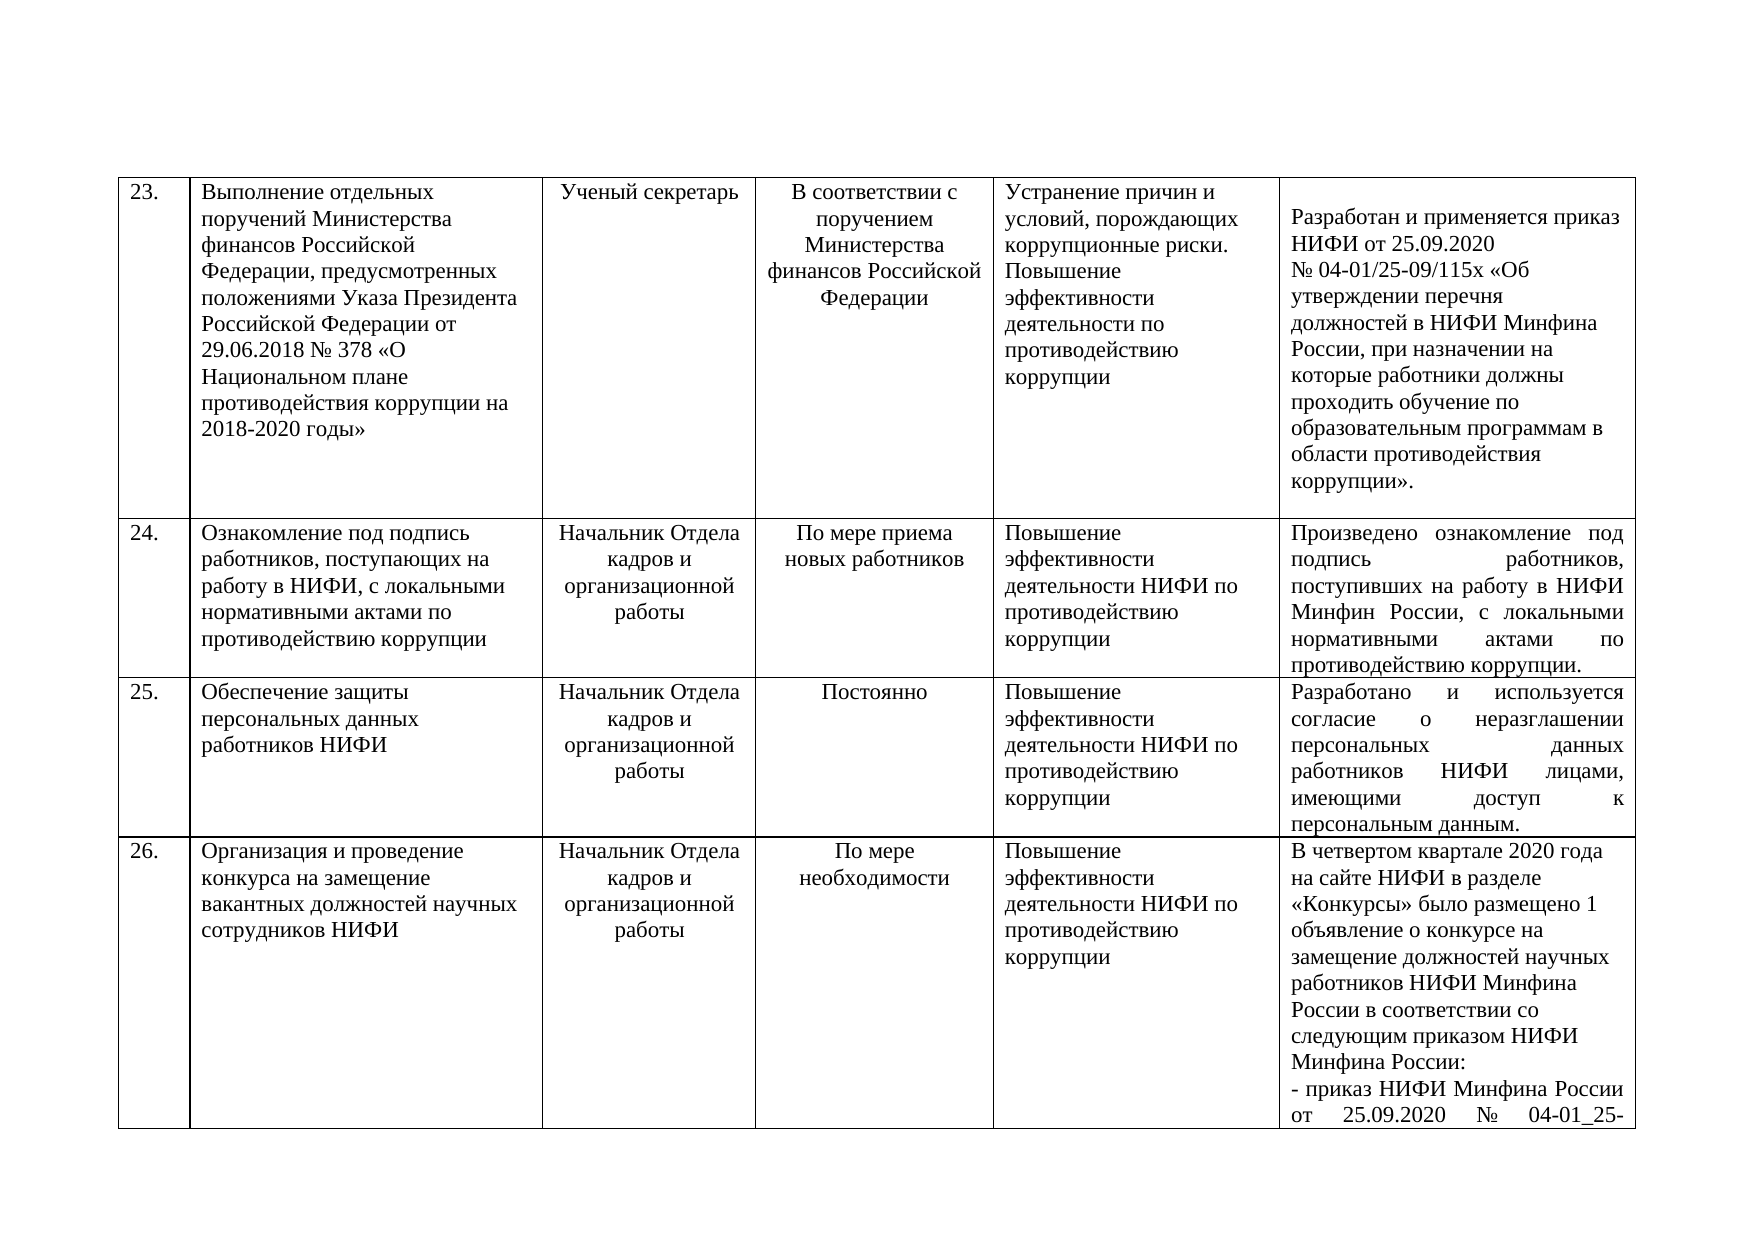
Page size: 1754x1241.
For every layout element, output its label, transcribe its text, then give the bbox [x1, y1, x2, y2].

table_cell Ученый секретарь [543, 178, 755, 518]
table_cell 26. [119, 838, 189, 1127]
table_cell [191, 838, 542, 1127]
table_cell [543, 838, 755, 1127]
table_cell Обеспечение защиты персональных данных работников НИФИ [191, 678, 542, 836]
table_cell Повышение эффективности деятельности НИФИ по противодействию коррупции [994, 519, 1279, 677]
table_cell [756, 838, 993, 1127]
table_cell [994, 838, 1279, 1127]
table_cell Разработано и используется согласие о неразглашении персональных данных работников НИФИ лицами, имеющими доступ к персональным данным. [1280, 678, 1635, 836]
table_cell 24. [119, 519, 189, 677]
table_cell Повышение эффективности деятельности НИФИ по противодействию коррупции [994, 678, 1279, 836]
table_cell По мере приема новых работников [756, 519, 993, 677]
table_cell Постоянно [756, 678, 993, 836]
table_cell Произведено ознакомление под подпись работников, поступивших на работу в НИФИ Минфин России, с локальными нормативными актами по противодействию коррупции. [1280, 519, 1635, 677]
table_cell 23. [119, 178, 189, 518]
table_cell Устранение причин и условий, порождающих коррупционные риски. Повышение эффективности деятельности по противодействию коррупции [994, 178, 1279, 518]
table_cell Начальник Отдела кадров и организационной работы [543, 519, 755, 677]
table_cell Начальник Отдела кадров и организационной работы [543, 678, 755, 836]
table_cell Ознакомление под подпись работников, поступающих на работу в НИФИ, с локальными нормативными актами по противодействию коррупции [191, 519, 542, 677]
table_cell Выполнение отдельных поручений Министерства финансов Российской Федерации, предусмотренных положениями Указа Президента Российской Федерации от 29.06.2018 № 378 «О Национальном плане противодействия коррупции на 2018-2020 годы» [191, 178, 542, 518]
table_cell Разработан и применяется приказ НИФИ от 25.09.2020 № 04-01/25-09/115х «Об утверждении перечня должностей в НИФИ Минфина России, при назначении на которые работники должны проходить обучение по образовательным программам в области противодействия коррупции». [1280, 178, 1635, 518]
table_cell В соответствии с поручением Министерства финансов Российской Федерации [756, 178, 993, 518]
table_cell 25. [119, 678, 189, 836]
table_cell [1280, 838, 1635, 1127]
